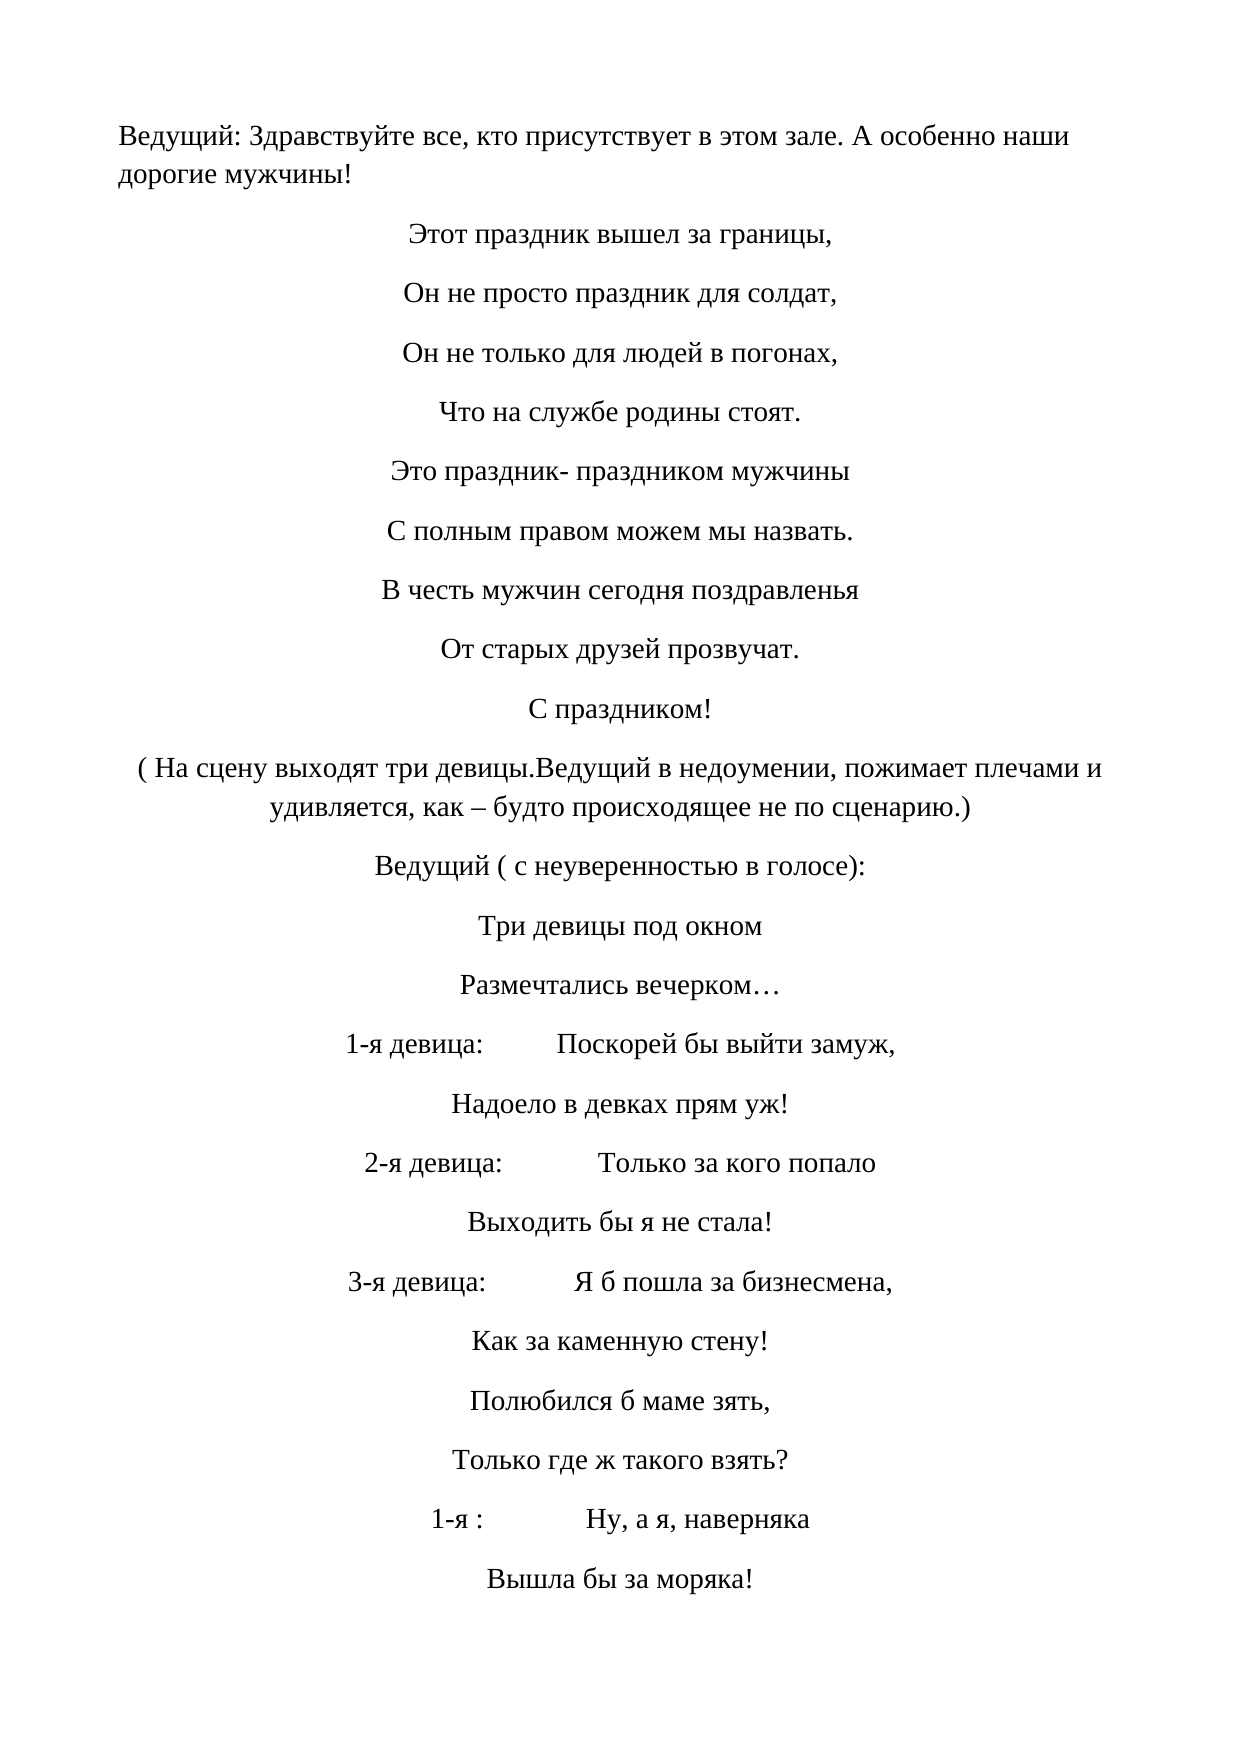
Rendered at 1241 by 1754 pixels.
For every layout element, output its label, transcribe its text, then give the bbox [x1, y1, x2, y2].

text Полюбился б маме зять, [118, 1383, 1122, 1416]
text Выходить бы я не стала! [118, 1204, 1122, 1238]
text Вышла бы за моряка! [118, 1561, 1122, 1594]
text Только где ж такого взять? [118, 1442, 1122, 1476]
text Как за каменную стену! [118, 1323, 1122, 1357]
text Надоело в девках прям уж! [118, 1086, 1122, 1119]
text Он не только для людей в погонах, [118, 335, 1122, 368]
text Размечтались вечерком… [118, 967, 1122, 1001]
text Этот праздник вышел за границы, [118, 216, 1122, 249]
text 2-я девица: Только за кого попало [118, 1145, 1122, 1179]
text С полным правом можем мы назвать. [118, 513, 1122, 546]
text В честь мужчин сегодня поздравленья [118, 572, 1122, 606]
text Он не просто праздник для солдат, [118, 275, 1122, 309]
text 3-я девица: Я б пошла за бизнесмена, [118, 1264, 1122, 1297]
text 1-я : Ну, а я, наверняка [118, 1501, 1122, 1535]
text 1-я девица: Поскорей бы выйти замуж, [118, 1026, 1122, 1060]
text От старых друзей прозвучат. [118, 632, 1122, 665]
text Это праздник- праздником мужчины [118, 453, 1122, 487]
text Три девицы под окном [118, 908, 1122, 941]
text Ведущий ( с неуверенностью в голосе): [118, 848, 1122, 882]
text Что на службе родины стоят. [118, 394, 1122, 428]
text С праздником! [118, 691, 1122, 724]
text Ведущий: Здравствуйте все, кто присутствует в этом зале. А особенно наши дорогие мужчины! [118, 118, 1122, 190]
text ( На сцену выходят три девицы.Ведущий в недоумении, пожимает плечами и удивляется, как – будто происходящее не по сценарию.) [118, 750, 1122, 822]
